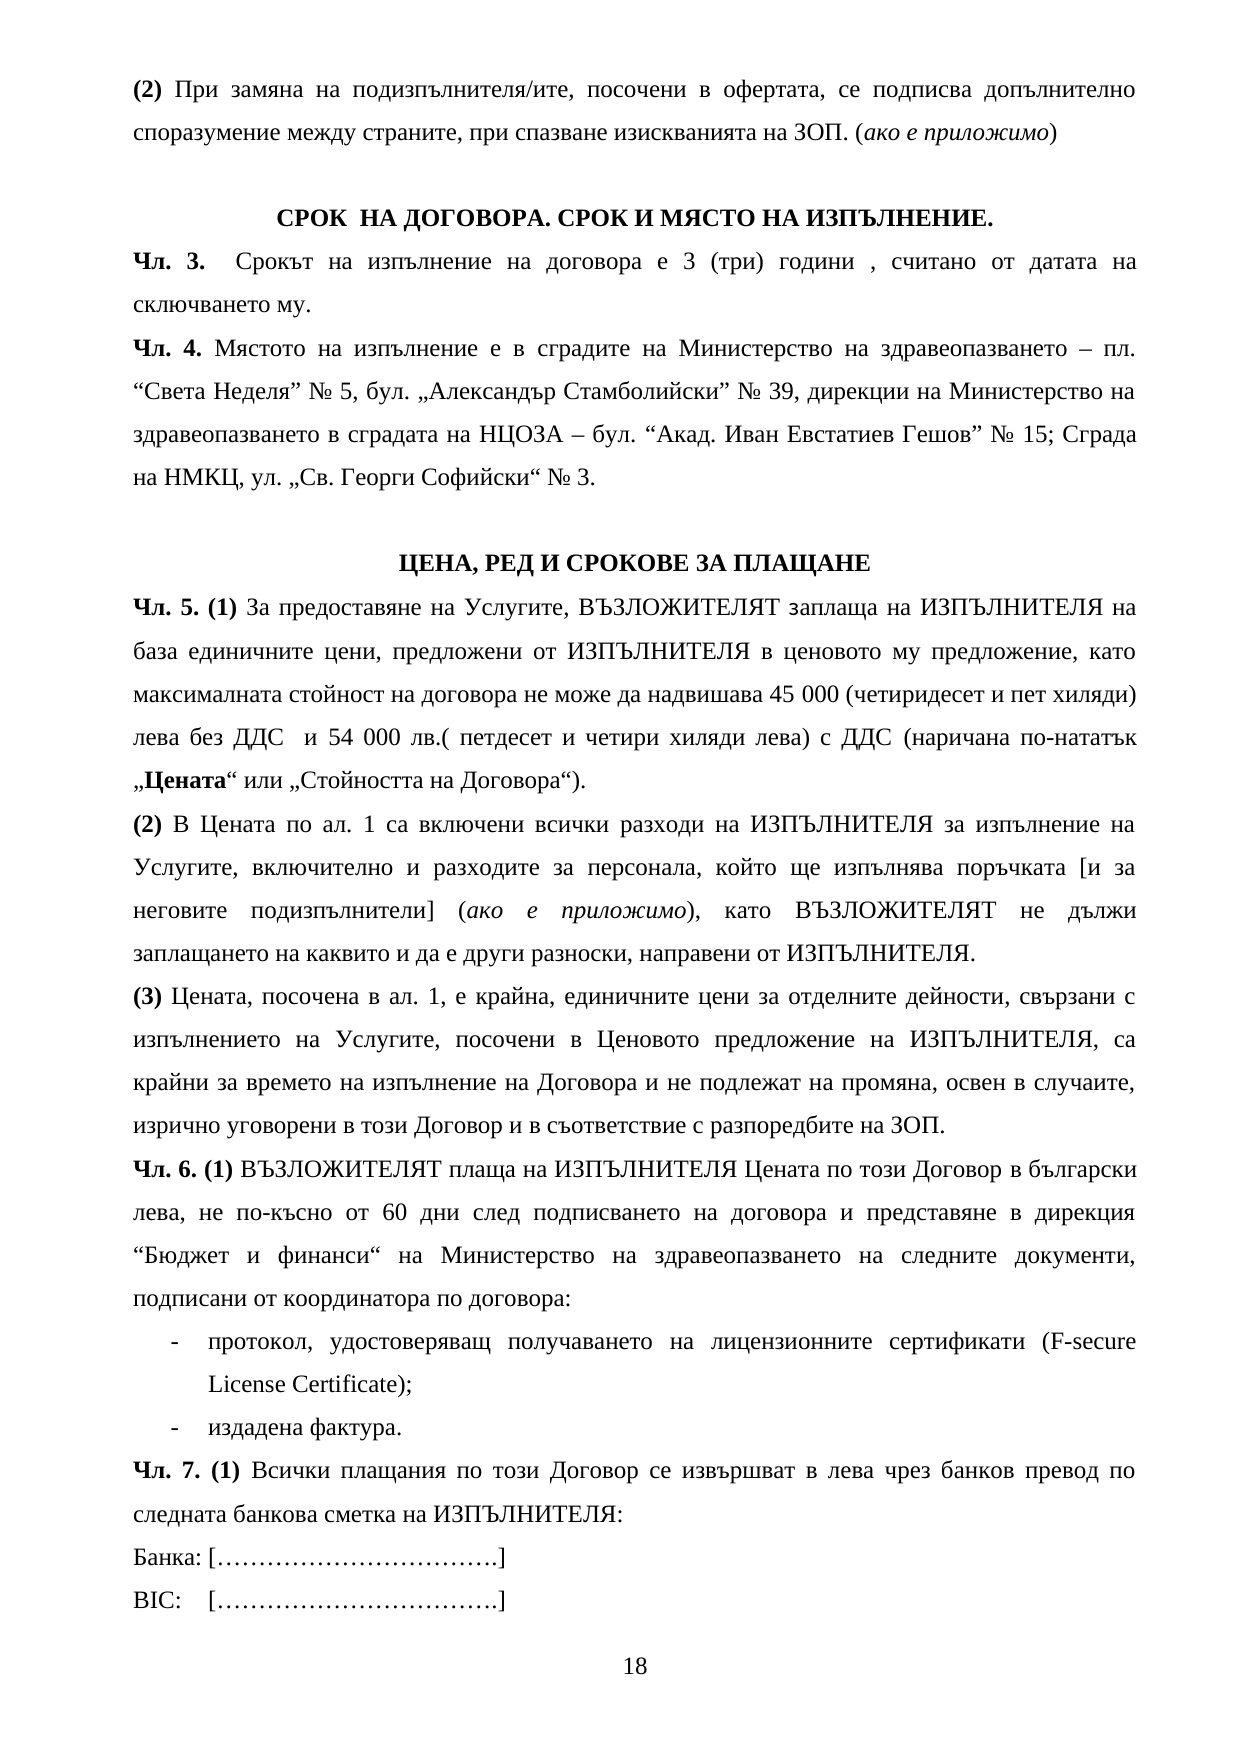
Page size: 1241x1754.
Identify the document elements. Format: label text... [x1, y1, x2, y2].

text (2) При замяна на подизпълнителя/ите, посочени в офертата, се подписва допълнително споразумение между страните, при спазване изискванията на ЗОП. (ако е приложимо) [133, 74, 1137, 146]
list протокол, удостоверяващ получаването на лицензионните сертификати (F-secure License Certificate); [170, 1326, 1137, 1398]
text BIC: […………………………….] [133, 1585, 1137, 1614]
text Чл. 4. Мястото на изпълнение е в сградите на Министерство на здравеопазването – пл. “Света Неделя” № 5, бул. „Александър Стамболийски” № 39, дирекции на Министерство на здравеопазването в сградата на НЦОЗА – бул. “Акад. Иван Евстатиев Гешов” № 15; Сграда на НМКЦ, ул. „Св. Георги Софийски“ № 3. [133, 333, 1137, 491]
text СРОК НА ДОГОВОРА. СРОК И МЯСТО НА ИЗПЪЛНЕНИЕ. [133, 203, 1137, 232]
list издадена фактура. [170, 1412, 1137, 1441]
text Чл. 7. (1) Всички плащания по този Договор се извършват в лева чрез банков превод по следната банкова сметка на ИЗПЪЛНИТЕЛЯ: [133, 1456, 1137, 1527]
text Банка: […………………………….] [133, 1542, 1137, 1571]
text (3) Цената, посочена в ал. 1, е крайна, единичните цени за отделните дейности, свързани с изпълнението на Услугите, посочени в Ценовото предложение на ИЗПЪЛНИТЕЛЯ, са крайни за времето на изпълнение на Договора и не подлежат на промяна, освен в случаите, изрично уговорени в този Договор и в съответствие с разпоредбите на ЗОП. [133, 981, 1137, 1139]
text Чл. 5. (1) За предоставяне на Услугите, ВЪЗЛОЖИТЕЛЯТ заплаща на ИЗПЪЛНИТЕЛЯ на база единичните цени, предложени от ИЗПЪЛНИТЕЛЯ в ценовото му предложение, като максималната стойност на договора не може да надвишава 45 000 (четиридесет и пет хиляди) лева без ДДС и 54 000 лв.( петдесет и четири хиляди лева) с ДДС (наричана по-нататък „Цената“ или „Стойността на Договора“). [133, 591, 1137, 794]
text (2) В Цената по ал. 1 са включени всички разходи на ИЗПЪЛНИТЕЛЯ за изпълнение на Услугите, включително и разходите за персонала, който ще изпълнява поръчката [и за неговите подизпълнители] (ако е приложимо), като ВЪЗЛОЖИТЕЛЯТ не дължи заплащането на каквито и да е други разноски, направени от ИЗПЪЛНИТЕЛЯ. [133, 809, 1137, 967]
text Чл. 3. Срокът на изпълнение на договора е 3 (три) години , считано от датата на сключването му. [133, 246, 1137, 318]
text Чл. 6. (1) ВЪЗЛОЖИТЕЛЯТ плаща на ИЗПЪЛНИТЕЛЯ Цената по този Договор в български лева, не по-късно от 60 дни след подписването на договора и представяне в дирекция “Бюджет и финанси“ на Министерство на здравеопазването на следните документи, подписани от координатора по договора: [133, 1154, 1137, 1312]
text ЦЕНА, РЕД И СРОКОВЕ ЗА ПЛАЩАНЕ [133, 548, 1137, 577]
